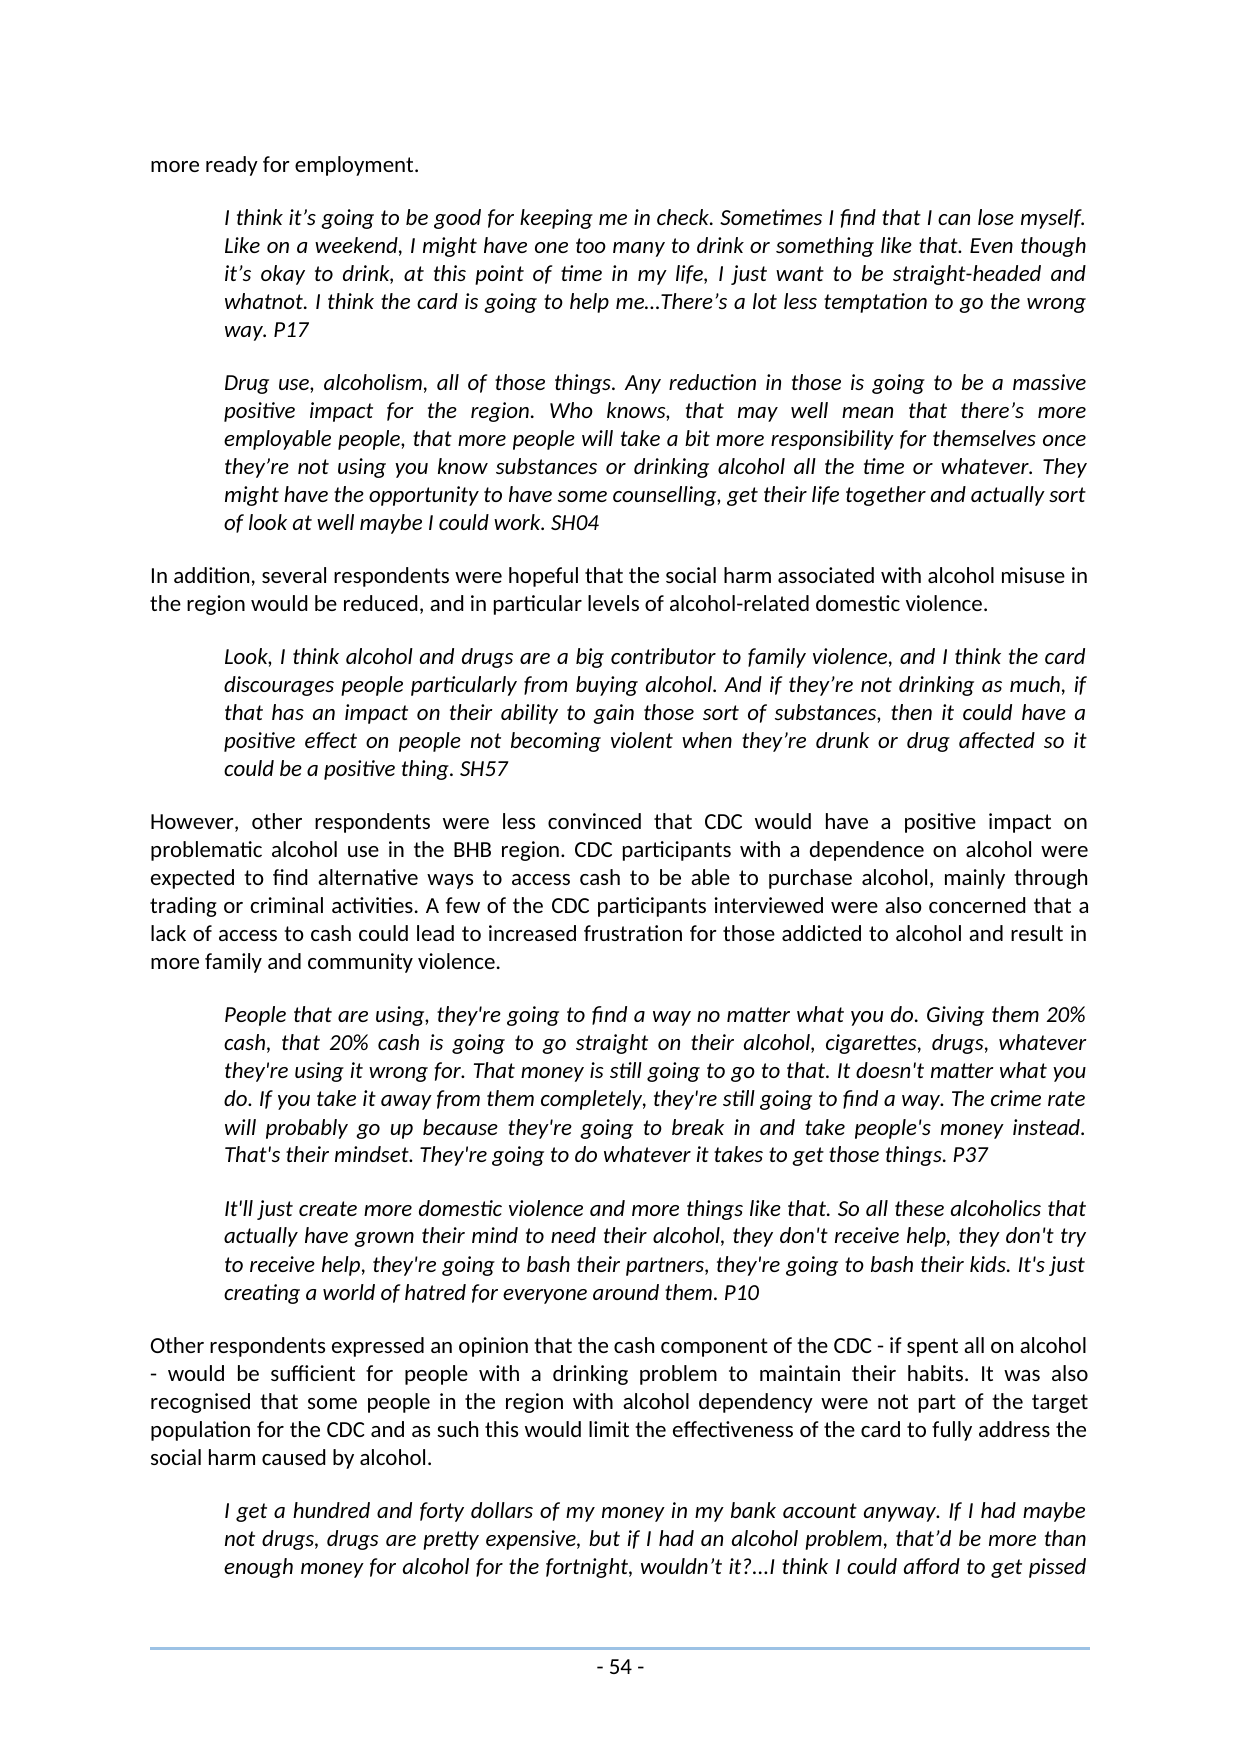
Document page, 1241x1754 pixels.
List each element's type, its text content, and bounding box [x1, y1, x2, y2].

text It'll just create more domestic violence and more things like that. So all these alcoholics that actually have grown their mind to need their alcohol, they don't receive help, they don't try to receive help, they're going to bash their partners, they're going to bash their kids. It's just creating a world of hatred for everyone around them. P10 [224, 1194, 1090, 1306]
text I think it’s going to be good for keeping me in check. Sometimes I find that I can lose myself. Like on a weekend, I might have one too many to drink or something like that. Even though it’s okay to drink, at this point of time in my life, I just want to be straight-headed and whatnot. I think the card is going to help me…There’s a lot less temptation to go the wrong way. P17 [224, 203, 1090, 343]
text However, other respondents were less convinced that CDC would have a positive impact on problematic alcohol use in the BHB region. CDC participants with a dependence on alcohol were expected to find alternative ways to access cash to be able to purchase alcohol, mainly through trading or criminal activities. A few of the CDC participants interviewed were also concerned that a lack of access to cash could lead to increased frustration for those addicted to alcohol and result in more family and community violence. [150, 807, 1090, 976]
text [224, 1496, 1090, 1580]
text Drug use, alcoholism, all of those things. Any reduction in those is going to be a massive positive impact for the region. Who knows, that may well mean that there’s more employable people, that more people will take a bit more responsibility for themselves once they’re not using you know substances or drinking alcohol all the time or whatever. They might have the opportunity to have some counselling, get their life together and actually sort of look at well maybe I could work. SH04 [224, 368, 1090, 536]
text In addition, several respondents were hopeful that the social harm associated with alcohol misuse in the region would be reduced, and in particular levels of alcohol-related domestic violence. [150, 561, 1090, 617]
text Other respondents expressed an opinion that the cash component of the CDC - if spent all on alcohol - would be sufficient for people with a drinking problem to maintain their habits. It was also recognised that some people in the region with alcohol dependency were not part of the target population for the CDC and as such this would limit the effectiveness of the card to fully address the social harm caused by alcohol. [150, 1331, 1090, 1471]
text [150, 150, 1090, 178]
text People that are using, they're going to find a way no matter what you do. Giving them 20% cash, that 20% cash is going to go straight on their alcohol, cigarettes, drugs, whatever they're using it wrong for. That money is still going to go to that. It doesn't matter what you do. If you take it away from them completely, they're still going to find a way. The crime rate will probably go up because they're going to break in and take people's money instead. That's their mindset. They're going to do whatever it takes to get those things. P37 [224, 1001, 1090, 1169]
text Look, I think alcohol and drugs are a big contributor to family violence, and I think the card discourages people particularly from buying alcohol. And if they’re not drinking as much, if that has an impact on their ability to gain those sort of substances, then it could have a positive effect on people not becoming violent when they’re drunk or drug affected so it could be a positive thing. SH57 [224, 642, 1090, 782]
